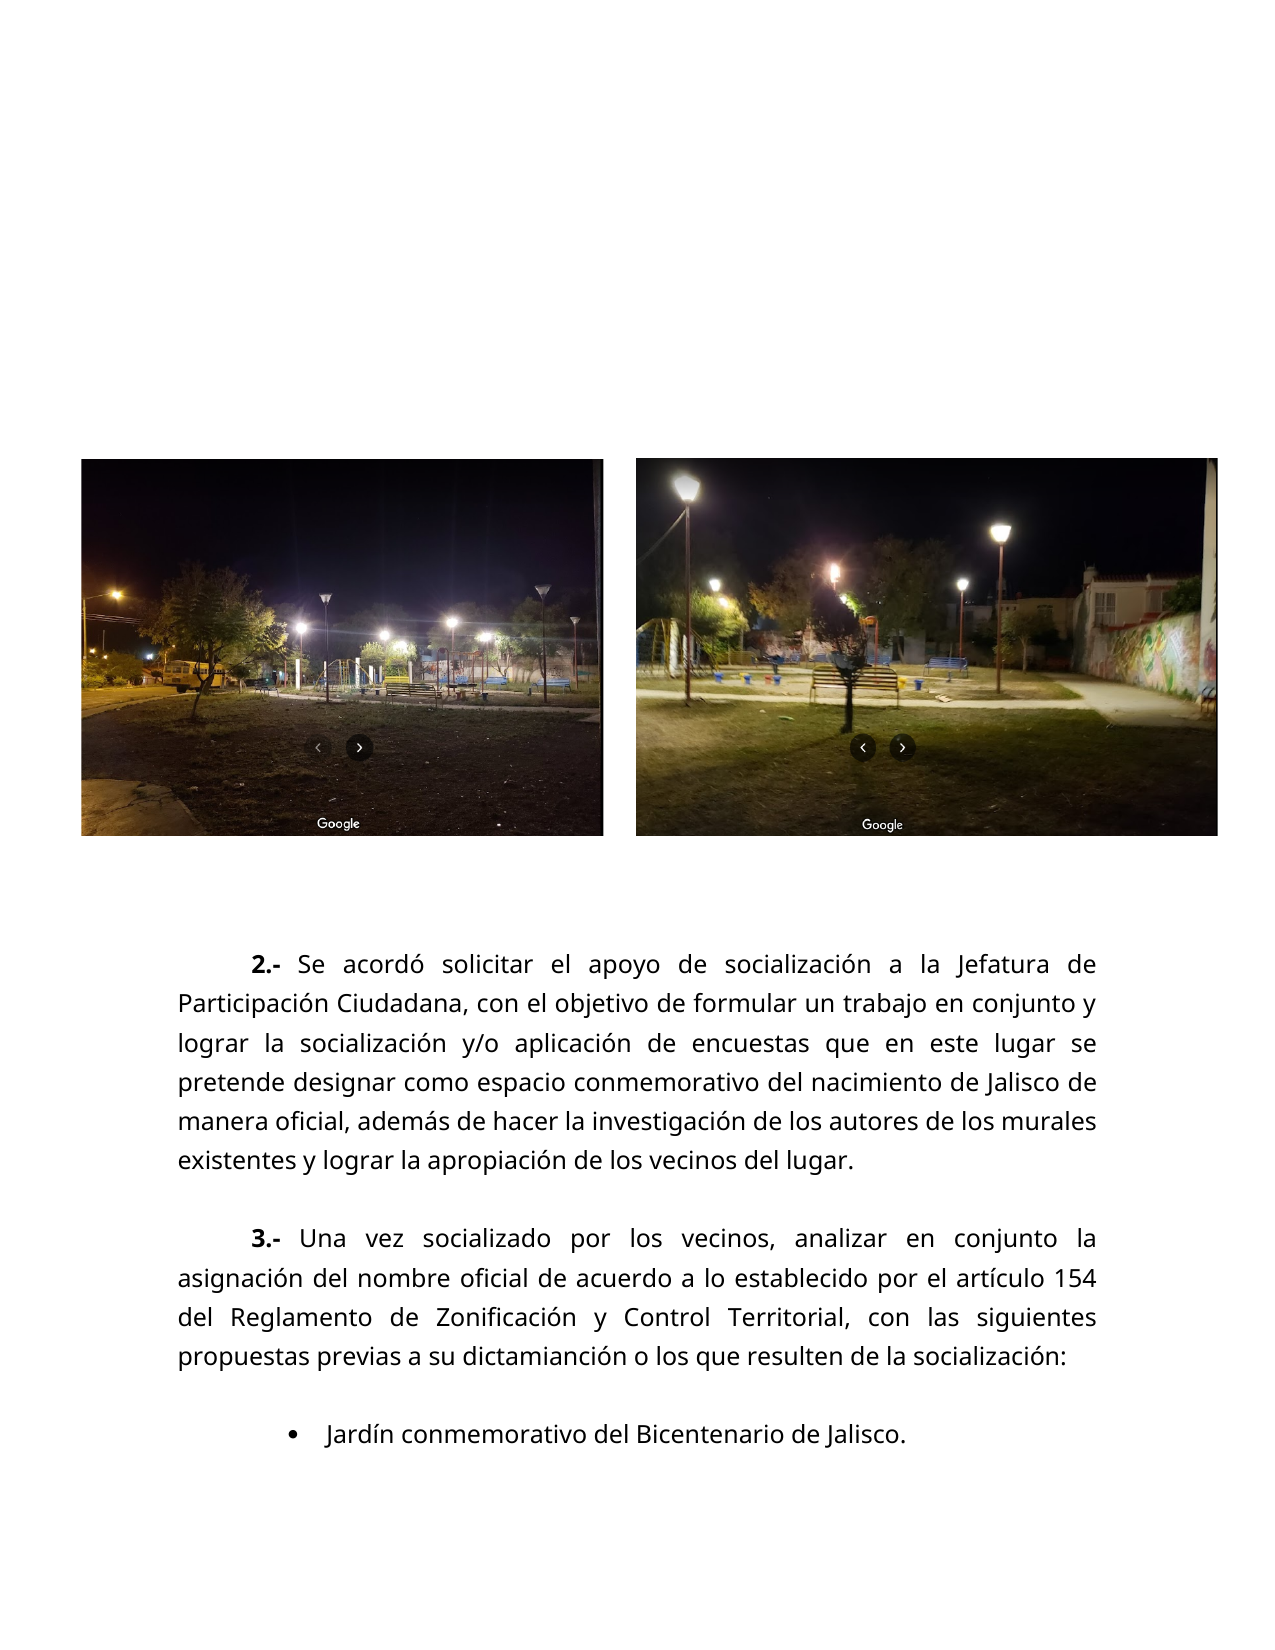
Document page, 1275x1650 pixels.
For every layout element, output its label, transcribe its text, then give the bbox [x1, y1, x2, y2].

list Jardín conmemorativo del Bicentenario de Jalisco. [288, 1417, 1098, 1451]
text 3.- Una vez socializado por los vecinos, analizar en conjunto la asignación del nombre oficial de acuerdo a lo establecido por el artículo 154 del Reglamento de Zonificación y Control Territorial, con las siguientes propuestas previas a su dictamianción o los que resulten de la socialización: [177, 1221, 1098, 1373]
text 2.- Se acordó solicitar el apoyo de socialización a la Jefatura de Participación Ciudadana, con el objetivo de formular un trabajo en conjunto y lograr la socialización y/o aplicación de encuestas que en este lugar se pretende designar como espacio conmemorativo del nacimiento de Jalisco de manera oficial, además de hacer la investigación de los autores de los murales existentes y lograr la apropiación de los vecinos del lugar. [177, 947, 1098, 1177]
